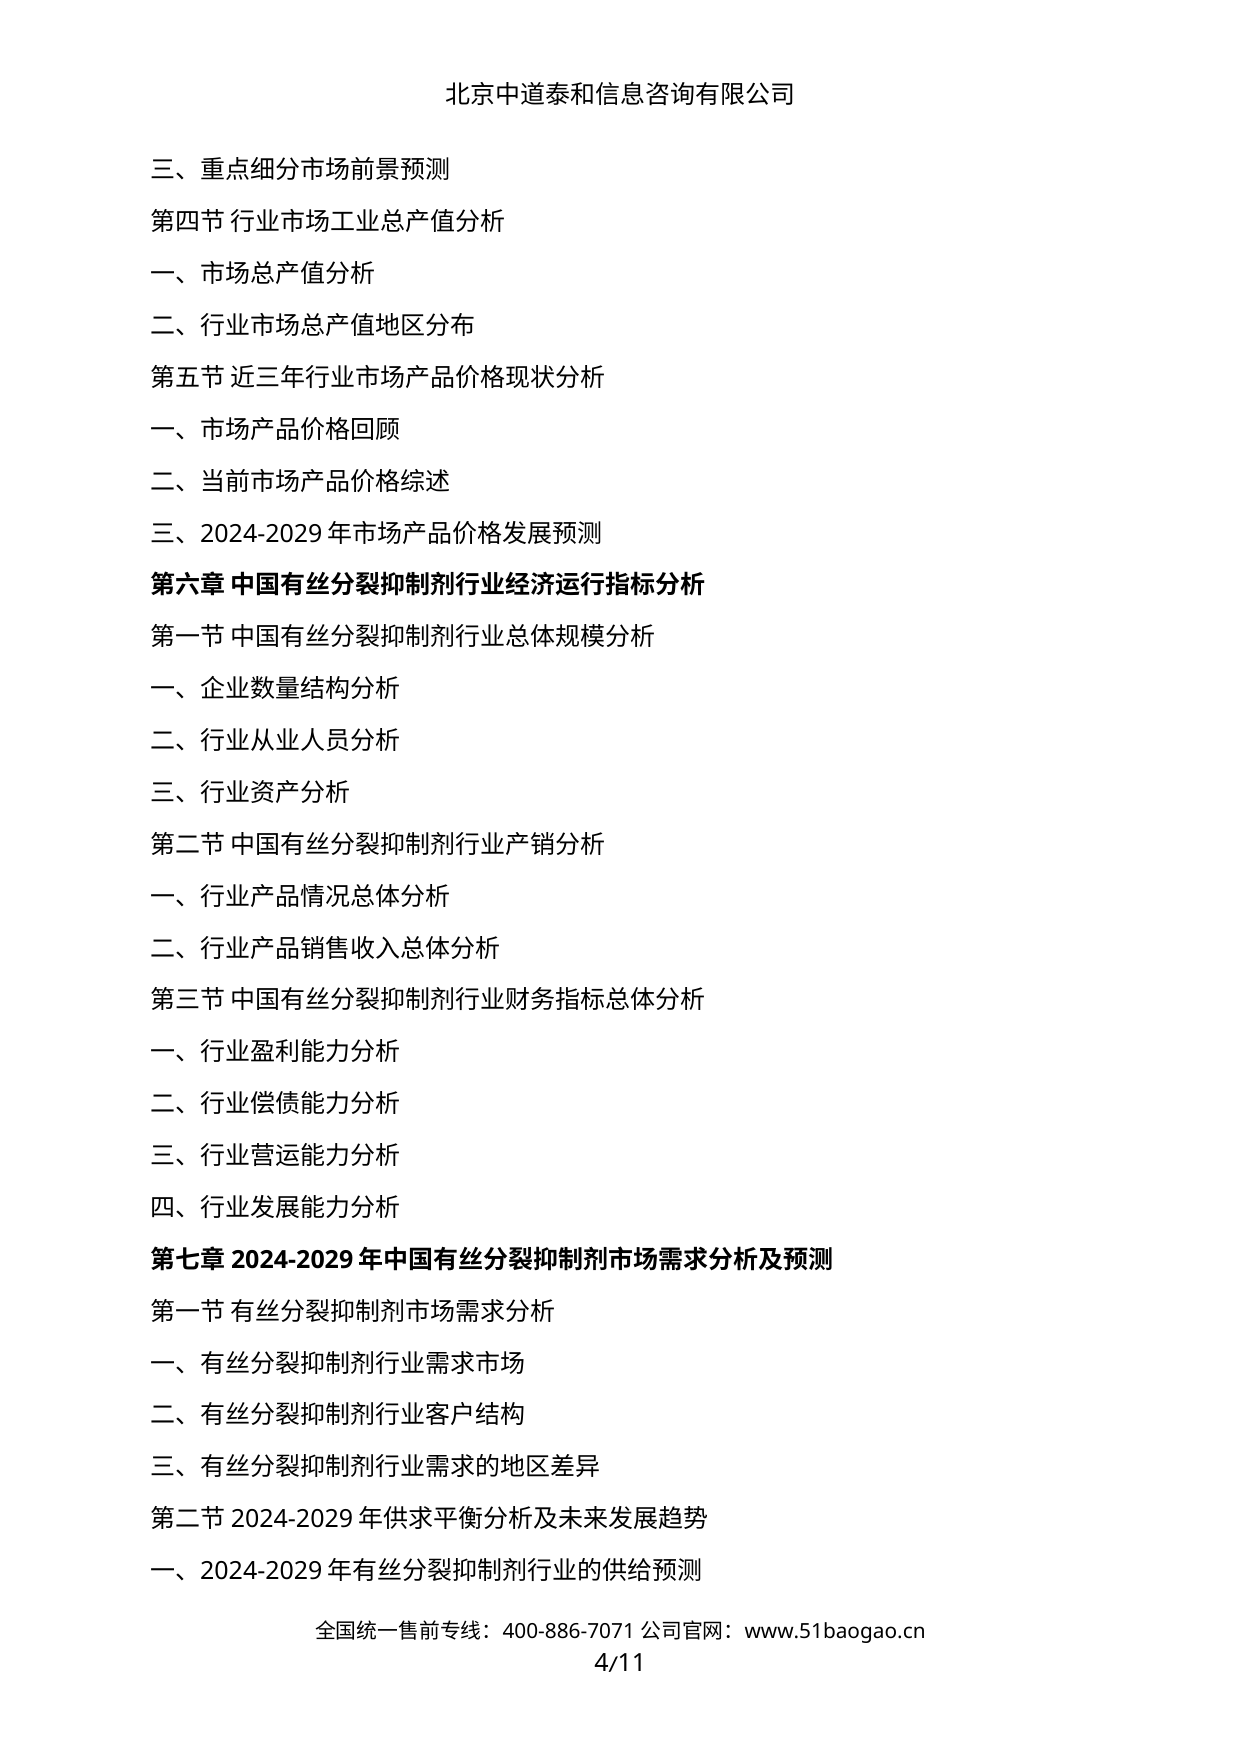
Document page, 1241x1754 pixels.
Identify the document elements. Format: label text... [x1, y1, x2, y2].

text 第一节 有丝分裂抑制剂市场需求分析 [150, 1291, 1090, 1327]
text 三、2024-2029年市场产品价格发展预测 [150, 513, 1090, 549]
text 三、行业资产分析 [150, 772, 1090, 809]
text 二、行业市场总产值地区分布 [150, 306, 1090, 342]
text 第一节 中国有丝分裂抑制剂行业总体规模分析 [150, 617, 1090, 653]
text 三、有丝分裂抑制剂行业需求的地区差异 [150, 1447, 1090, 1483]
text 一、有丝分裂抑制剂行业需求市场 [150, 1343, 1090, 1379]
text 第七章 2024-2029年中国有丝分裂抑制剂市场需求分析及预测 [150, 1239, 1090, 1276]
text 二、行业从业人员分析 [150, 721, 1090, 757]
text 四、行业发展能力分析 [150, 1187, 1090, 1224]
text 二、行业产品销售收入总体分析 [150, 928, 1090, 964]
text 第六章 中国有丝分裂抑制剂行业经济运行指标分析 [150, 565, 1090, 601]
text 第二节 2024-2029年供求平衡分析及未来发展趋势 [150, 1499, 1090, 1535]
text 一、行业产品情况总体分析 [150, 876, 1090, 912]
text 一、市场产品价格回顾 [150, 409, 1090, 446]
text 第三节 中国有丝分裂抑制剂行业财务指标总体分析 [150, 980, 1090, 1016]
text 二、当前市场产品价格综述 [150, 461, 1090, 497]
text 一、行业盈利能力分析 [150, 1032, 1090, 1068]
text 一、企业数量结构分析 [150, 669, 1090, 705]
text 第四节 行业市场工业总产值分析 [150, 202, 1090, 238]
text 一、2024-2029年有丝分裂抑制剂行业的供给预测 [150, 1551, 1090, 1587]
text 三、行业营运能力分析 [150, 1136, 1090, 1172]
text 第五节 近三年行业市场产品价格现状分析 [150, 357, 1090, 394]
text 三、重点细分市场前景预测 [150, 150, 1090, 186]
text 二、行业偿债能力分析 [150, 1084, 1090, 1120]
text 一、市场总产值分析 [150, 254, 1090, 290]
text 二、有丝分裂抑制剂行业客户结构 [150, 1395, 1090, 1431]
text 第二节 中国有丝分裂抑制剂行业产销分析 [150, 824, 1090, 861]
